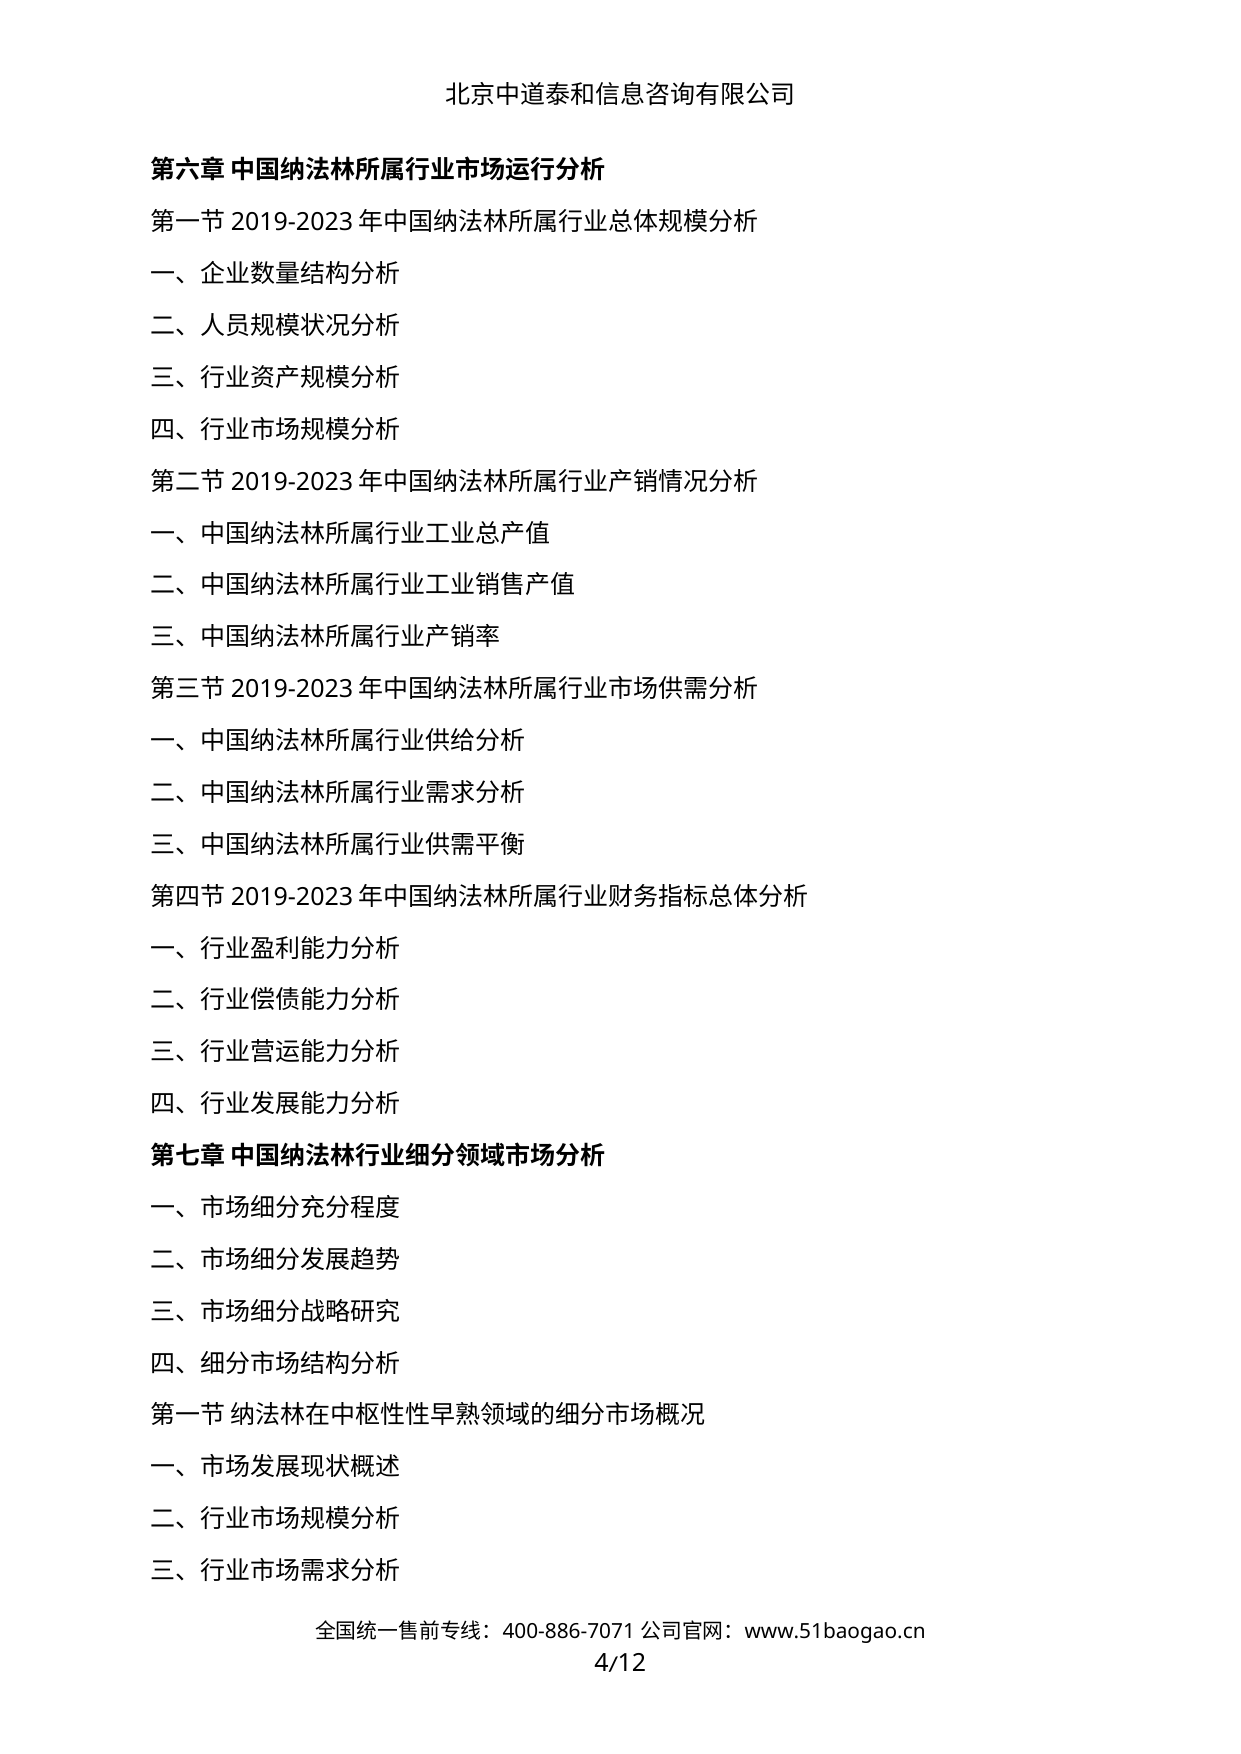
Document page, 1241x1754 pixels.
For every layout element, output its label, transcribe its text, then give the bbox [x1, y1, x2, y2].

text 第二节 2019-2023年中国纳法林所属行业产销情况分析 [150, 461, 1090, 497]
text 二、人员规模状况分析 [150, 306, 1090, 342]
text 三、中国纳法林所属行业产销率 [150, 617, 1090, 653]
text 第一节 2019-2023年中国纳法林所属行业总体规模分析 [150, 202, 1090, 238]
text 四、细分市场结构分析 [150, 1343, 1090, 1379]
text 第一节 纳法林在中枢性性早熟领域的细分市场概况 [150, 1395, 1090, 1431]
text 一、行业盈利能力分析 [150, 928, 1090, 964]
text 一、中国纳法林所属行业工业总产值 [150, 513, 1090, 549]
text 四、行业发展能力分析 [150, 1084, 1090, 1120]
text 二、行业偿债能力分析 [150, 980, 1090, 1016]
text 二、中国纳法林所属行业工业销售产值 [150, 565, 1090, 601]
text 二、市场细分发展趋势 [150, 1239, 1090, 1276]
text 一、中国纳法林所属行业供给分析 [150, 721, 1090, 757]
text 三、中国纳法林所属行业供需平衡 [150, 824, 1090, 861]
text 一、市场细分充分程度 [150, 1187, 1090, 1224]
text 第三节 2019-2023年中国纳法林所属行业市场供需分析 [150, 669, 1090, 705]
text 二、行业市场规模分析 [150, 1499, 1090, 1535]
text 第四节 2019-2023年中国纳法林所属行业财务指标总体分析 [150, 876, 1090, 912]
text 第七章 中国纳法林行业细分领域市场分析 [150, 1136, 1090, 1172]
text 三、行业营运能力分析 [150, 1032, 1090, 1068]
text 二、中国纳法林所属行业需求分析 [150, 772, 1090, 809]
text 三、行业资产规模分析 [150, 357, 1090, 394]
text 一、企业数量结构分析 [150, 254, 1090, 290]
text 三、行业市场需求分析 [150, 1551, 1090, 1587]
text 三、市场细分战略研究 [150, 1291, 1090, 1327]
text 四、行业市场规模分析 [150, 409, 1090, 446]
text 第六章 中国纳法林所属行业市场运行分析 [150, 150, 1090, 186]
text 一、市场发展现状概述 [150, 1447, 1090, 1483]
